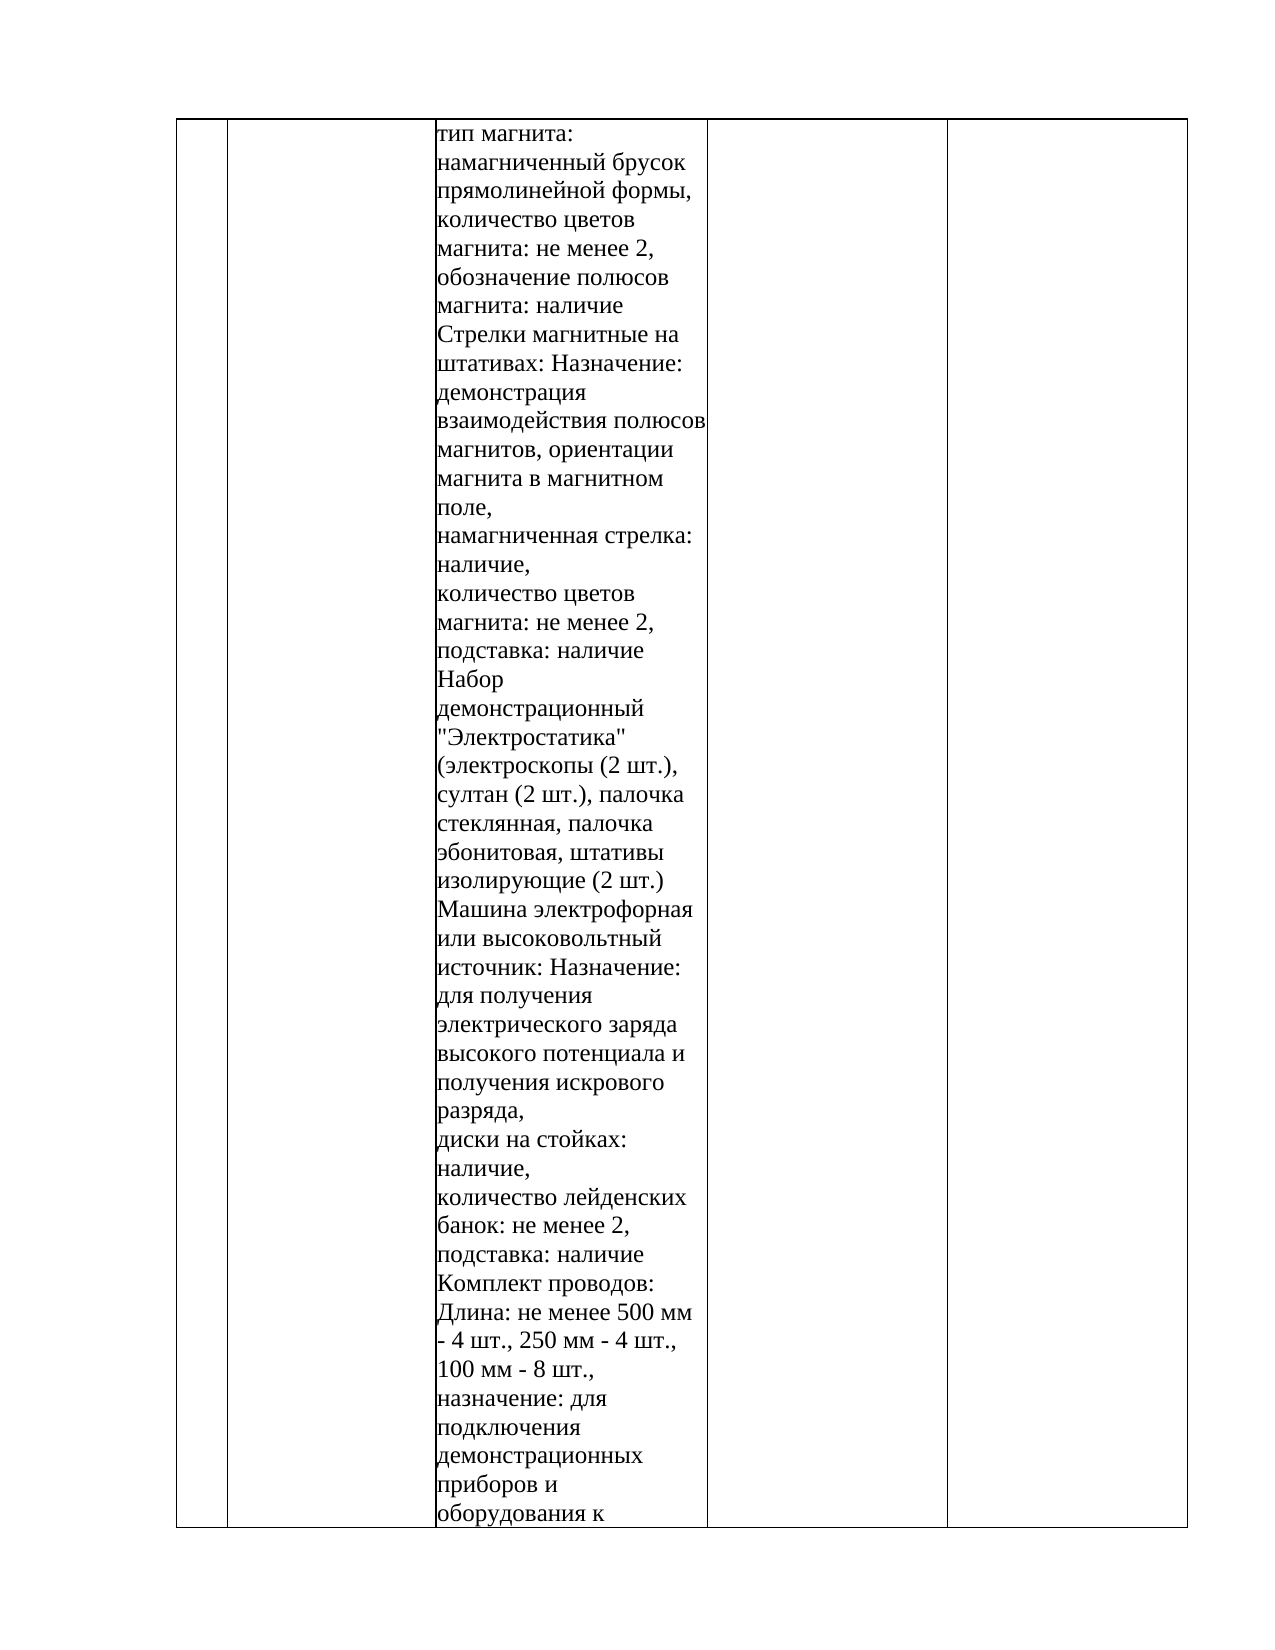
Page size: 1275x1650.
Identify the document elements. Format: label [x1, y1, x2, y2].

table_cell [228, 120, 435, 1527]
table_cell [948, 120, 1187, 1527]
table_cell [437, 120, 707, 1527]
table_cell [708, 120, 947, 1527]
table_cell [177, 120, 227, 1527]
